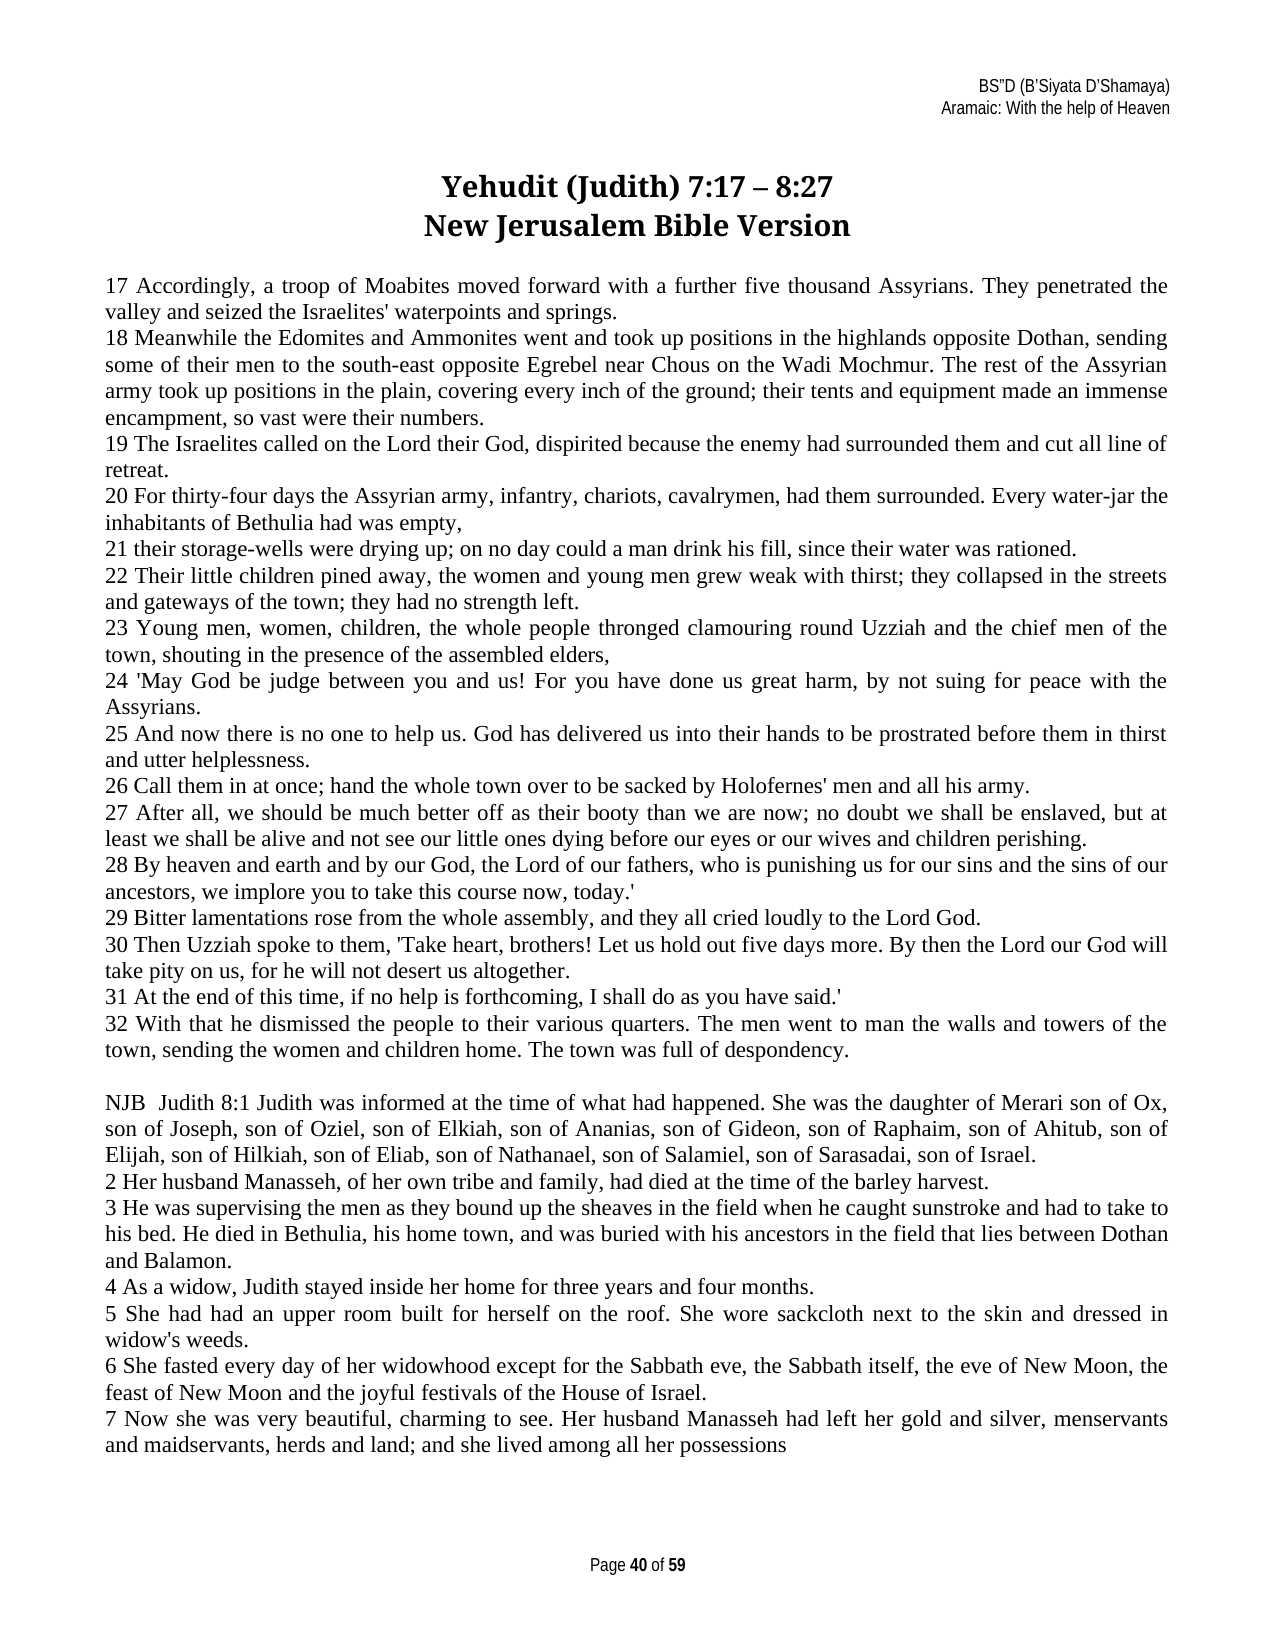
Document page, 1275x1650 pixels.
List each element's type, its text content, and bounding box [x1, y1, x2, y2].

text Yehudit (Judith) 7:17 – 8:27‎ [105, 166, 1170, 206]
text ‎27 After all, we should be much better off as their booty than we are ‎now; no doubt we shall be enslaved, but at least we shall be alive and ‎not see our little ones dying before our eyes or our wives and children ‎perishing.‎ [105, 799, 1170, 852]
text NJB Judith 8:1 Judith was informed at the time of what had ‎happened. She was the daughter of Merari son of Ox, son of Joseph, ‎son of Oziel, son of Elkiah, son of Ananias, son of Gideon, son of ‎Raphaim, son of Ahitub, son of Elijah, son of Hilkiah, son of Eliab, ‎son of Nathanael, son of Salamiel, son of Sarasadai, son of Israel.‎ [105, 1089, 1170, 1168]
text ‎17 Accordingly, a troop of Moabites moved forward with a further ‎five thousand Assyrians. They penetrated the valley and seized the ‎Israelites' waterpoints and springs.‎ [105, 272, 1170, 324]
text ‎21 their storage-wells were drying up; on no day could a man drink ‎his fill, since their water was rationed.‎ [105, 535, 1170, 562]
text ‎25 And now there is no one to help us. God has delivered us into ‎their hands to be prostrated before them in thirst and utter ‎helplessness.‎ [105, 720, 1170, 772]
text ‎5 She had had an upper room built for herself on the roof. She wore ‎sackcloth next to the skin and dressed in widow's weeds.‎ [105, 1299, 1170, 1352]
text ‎2 Her husband Manasseh, of her own tribe and family, had died at ‎the time of the barley harvest.‎ [105, 1168, 1170, 1194]
text ‎22 Their little children pined away, the women and young men grew ‎weak with thirst; they collapsed in the streets and gateways of the ‎town; they had no strength left.‎ [105, 562, 1170, 614]
text ‎7 Now she was very beautiful, charming to see. Her husband ‎Manasseh had left her gold and silver, menservants and maidservants, ‎herds and land; and she lived among all her possessions [105, 1405, 1170, 1458]
text ‎30 Then Uzziah spoke to them, 'Take heart, brothers! Let us hold out ‎five days more. By then the Lord our God will take pity on us, for he ‎will not desert us altogether.‎ [105, 931, 1170, 983]
text New Jerusalem Bible Version [105, 206, 1170, 245]
text ‎26 Call them in at once; hand the whole town over to be sacked by ‎Holofernes' men and all his army.‎ [105, 772, 1170, 799]
text ‎19 The Israelites called on the Lord their God, dispirited because the ‎enemy had surrounded them and cut all line of retreat.‎ [105, 430, 1170, 483]
text ‎28 By heaven and earth and by our God, the Lord of our fathers, who ‎is punishing us for our sins and the sins of our ancestors, we implore ‎you to take this course now, today.'‎ [105, 852, 1170, 904]
text ‎23 Young men, women, children, the whole people thronged ‎clamouring round Uzziah and the chief men of the town, shouting in ‎the presence of the assembled elders,‎ [105, 614, 1170, 667]
text ‎29 Bitter lamentations rose from the whole assembly, and they all ‎cried loudly to the Lord God.‎ [105, 904, 1170, 931]
text ‎18 Meanwhile the Edomites and Ammonites went and took up ‎positions in the highlands opposite Dothan, sending some of their men ‎to the south-east opposite Egrebel near Chous on the Wadi Mochmur. ‎The rest of the Assyrian army took up positions in the plain, covering ‎every inch of the ground; their tents and equipment made an immense ‎encampment, so vast were their numbers.‎ [105, 324, 1170, 430]
text ‎20 For thirty-four days the Assyrian army, infantry, chariots, ‎cavalrymen, had them surrounded. Every water-jar the inhabitants of ‎Bethulia had was empty,‎ [105, 483, 1170, 535]
text ‎31 At the end of this time, if no help is forthcoming, I shall do as you ‎have said.'‎ [105, 983, 1170, 1010]
text ‎32 With that he dismissed the people to their various quarters. The ‎men went to man the walls and towers of the town, sending the ‎women and children home. The town was full of despondency.‎ [105, 1010, 1170, 1062]
text ‎4 As a widow, Judith stayed inside her home for three years and four ‎months.‎ [105, 1273, 1170, 1299]
text ‎3 He was supervising the men as they bound up the sheaves in the ‎field when he caught sunstroke and had to take to his bed. He died in ‎Bethulia, his home town, and was buried with his ancestors in the field ‎that lies between Dothan and Balamon.‎ [105, 1194, 1170, 1273]
text ‎6 She fasted every day of her widowhood except for the Sabbath eve, ‎the Sabbath itself, the eve of New Moon, the feast of New Moon and ‎the joyful festivals of the House of Israel.‎ [105, 1352, 1170, 1405]
text ‎24 'May God be judge between you and us! For you have done us ‎great harm, by not suing for peace with the Assyrians.‎ [105, 667, 1170, 720]
